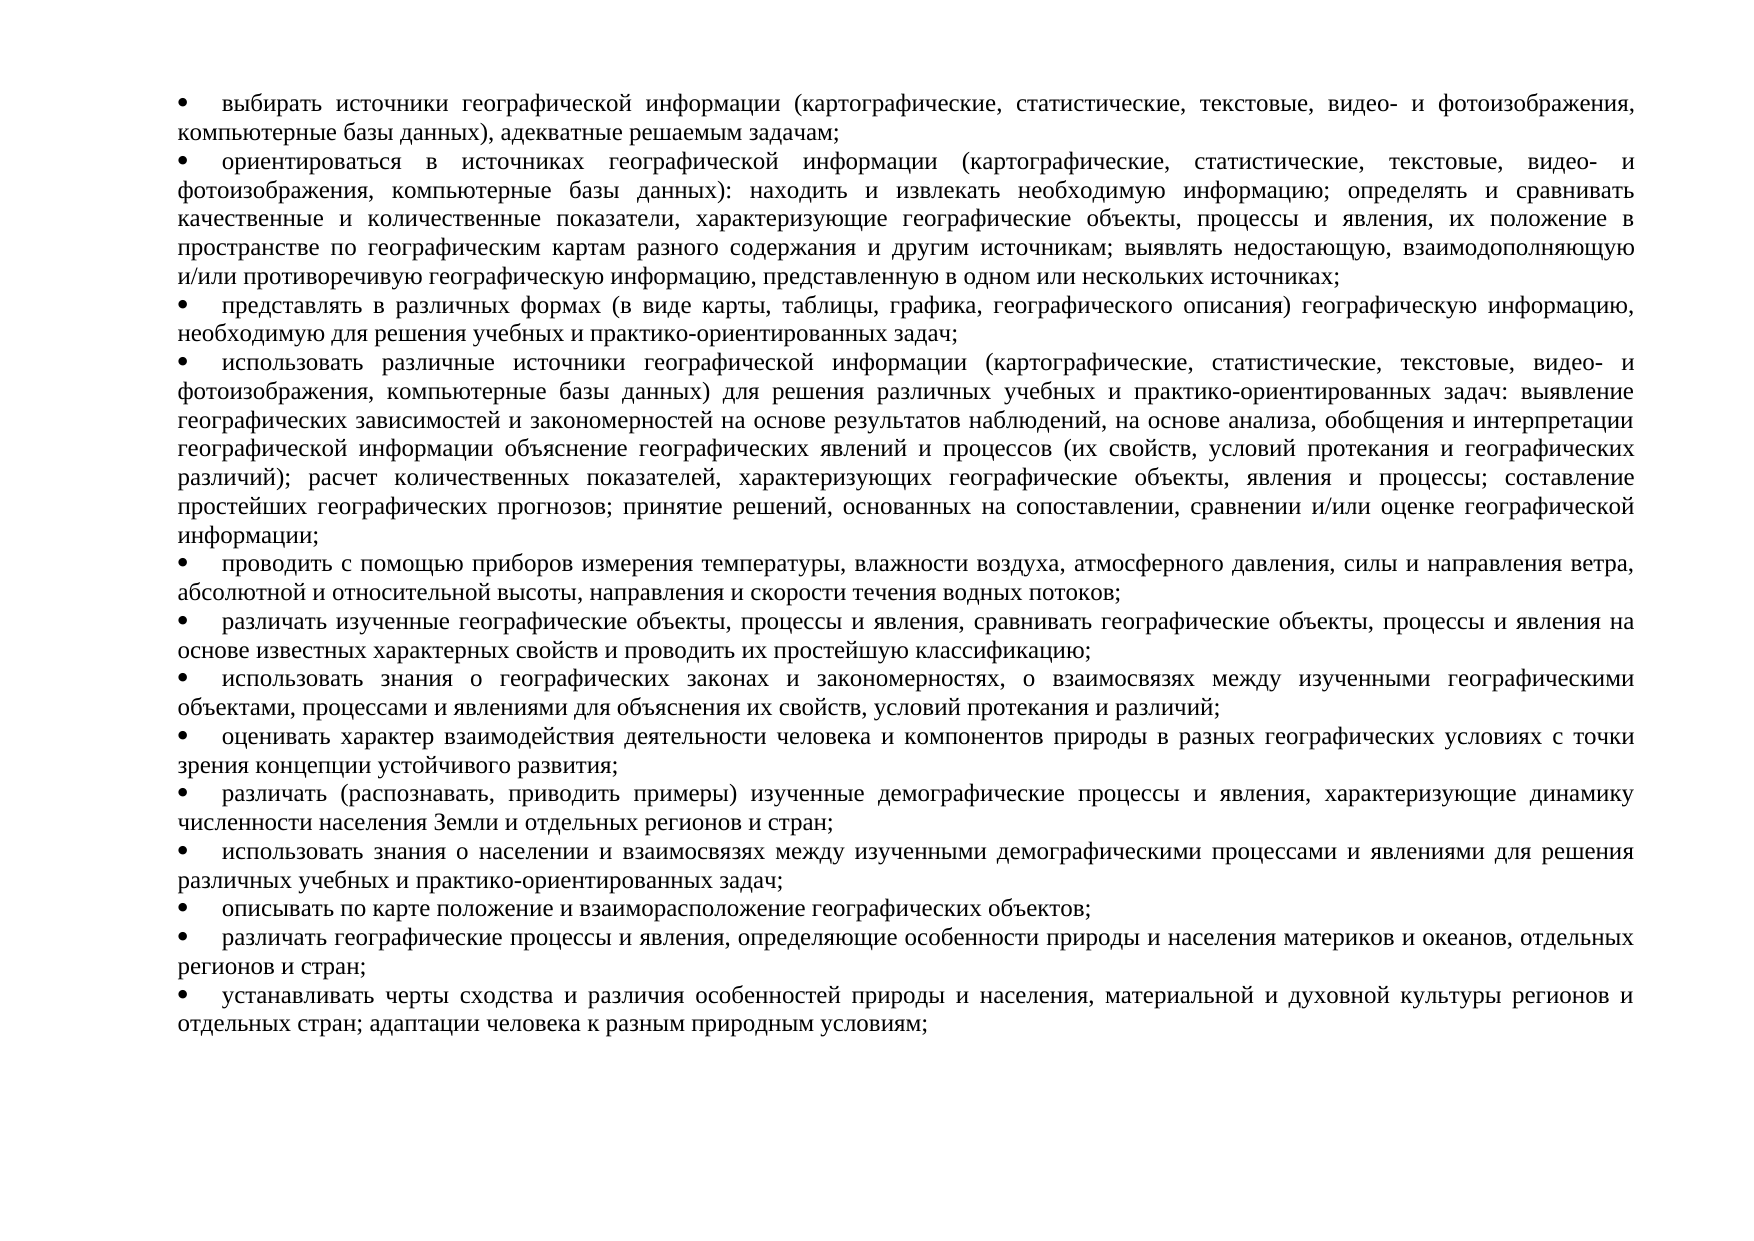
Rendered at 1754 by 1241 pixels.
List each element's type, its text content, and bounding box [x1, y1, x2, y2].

list использовать различные источники географической информации (картографические, статистические, текстовые, видео- и фотоизображения, компьютерные базы данных) для решения различных учебных и практико-ориентированных задач: выявление географических зависимостей и закономерностей на основе результатов наблюдений, на основе анализа, обобщения и интерпретации географической информации объяснение географических явлений и процессов (их свойств, условий протекания и географических различий); расчет количественных показателей, характеризующих географические объекты, явления и процессы; составление простейших географических прогнозов; принятие решений, основанных на сопоставлении, сравнении и/или оценке географической информации; [177, 347, 1636, 548]
list различать (распознавать, приводить примеры) изученные демографические процессы и явления, характеризующие динамику численности населения Земли и отдельных регионов и стран; [177, 778, 1636, 836]
list проводить с помощью приборов измерения температуры, влажности воздуха, атмосферного давления, силы и направления ветра, абсолютной и относительной высоты, направления и скорости течения водных потоков; [177, 548, 1636, 606]
list различать изученные географические объекты, процессы и явления, сравнивать географические объекты, процессы и явления на основе известных характерных свойств и проводить их простейшую классификацию; [177, 606, 1636, 663]
list выбирать источники географической информации (картографические, статистические, текстовые, видео- и фотоизображения, компьютерные базы данных), адекватные решаемым задачам; [177, 88, 1636, 146]
list различать географические процессы и явления, определяющие особенности природы и населения материков и океанов, отдельных регионов и стран; [177, 922, 1636, 980]
list описывать по карте положение и взаиморасположение географических объектов; [177, 893, 1636, 922]
list использовать знания о населении и взаимосвязях между изученными демографическими процессами и явлениями для решения различных учебных и практико-ориентированных задач; [177, 836, 1636, 893]
list представлять в различных формах (в виде карты, таблицы, графика, географического описания) географическую информацию, необходимую для решения учебных и практико-ориентированных задач; [177, 290, 1636, 347]
list использовать знания о географических законах и закономерностях, о взаимосвязях между изученными географическими объектами, процессами и явлениями для объяснения их свойств, условий протекания и различий; [177, 663, 1636, 721]
list устанавливать черты сходства и различия особенностей природы и населения, материальной и духовной культуры регионов и отдельных стран; адаптации человека к разным природным условиям; [177, 980, 1636, 1037]
list ориентироваться в источниках географической информации (картографические, статистические, текстовые, видео- и фотоизображения, компьютерные базы данных): находить и извлекать необходимую информацию; определять и сравнивать качественные и количественные показатели, характеризующие географические объекты, процессы и явления, их положение в пространстве по географическим картам разного содержания и другим источникам; выявлять недостающую, взаимодополняющую и/или противоречивую географическую информацию, представленную в одном или нескольких источниках; [177, 146, 1636, 290]
list оценивать характер взаимодействия деятельности человека и компонентов природы в разных географических условиях с точки зрения концепции устойчивого развития; [177, 721, 1636, 778]
